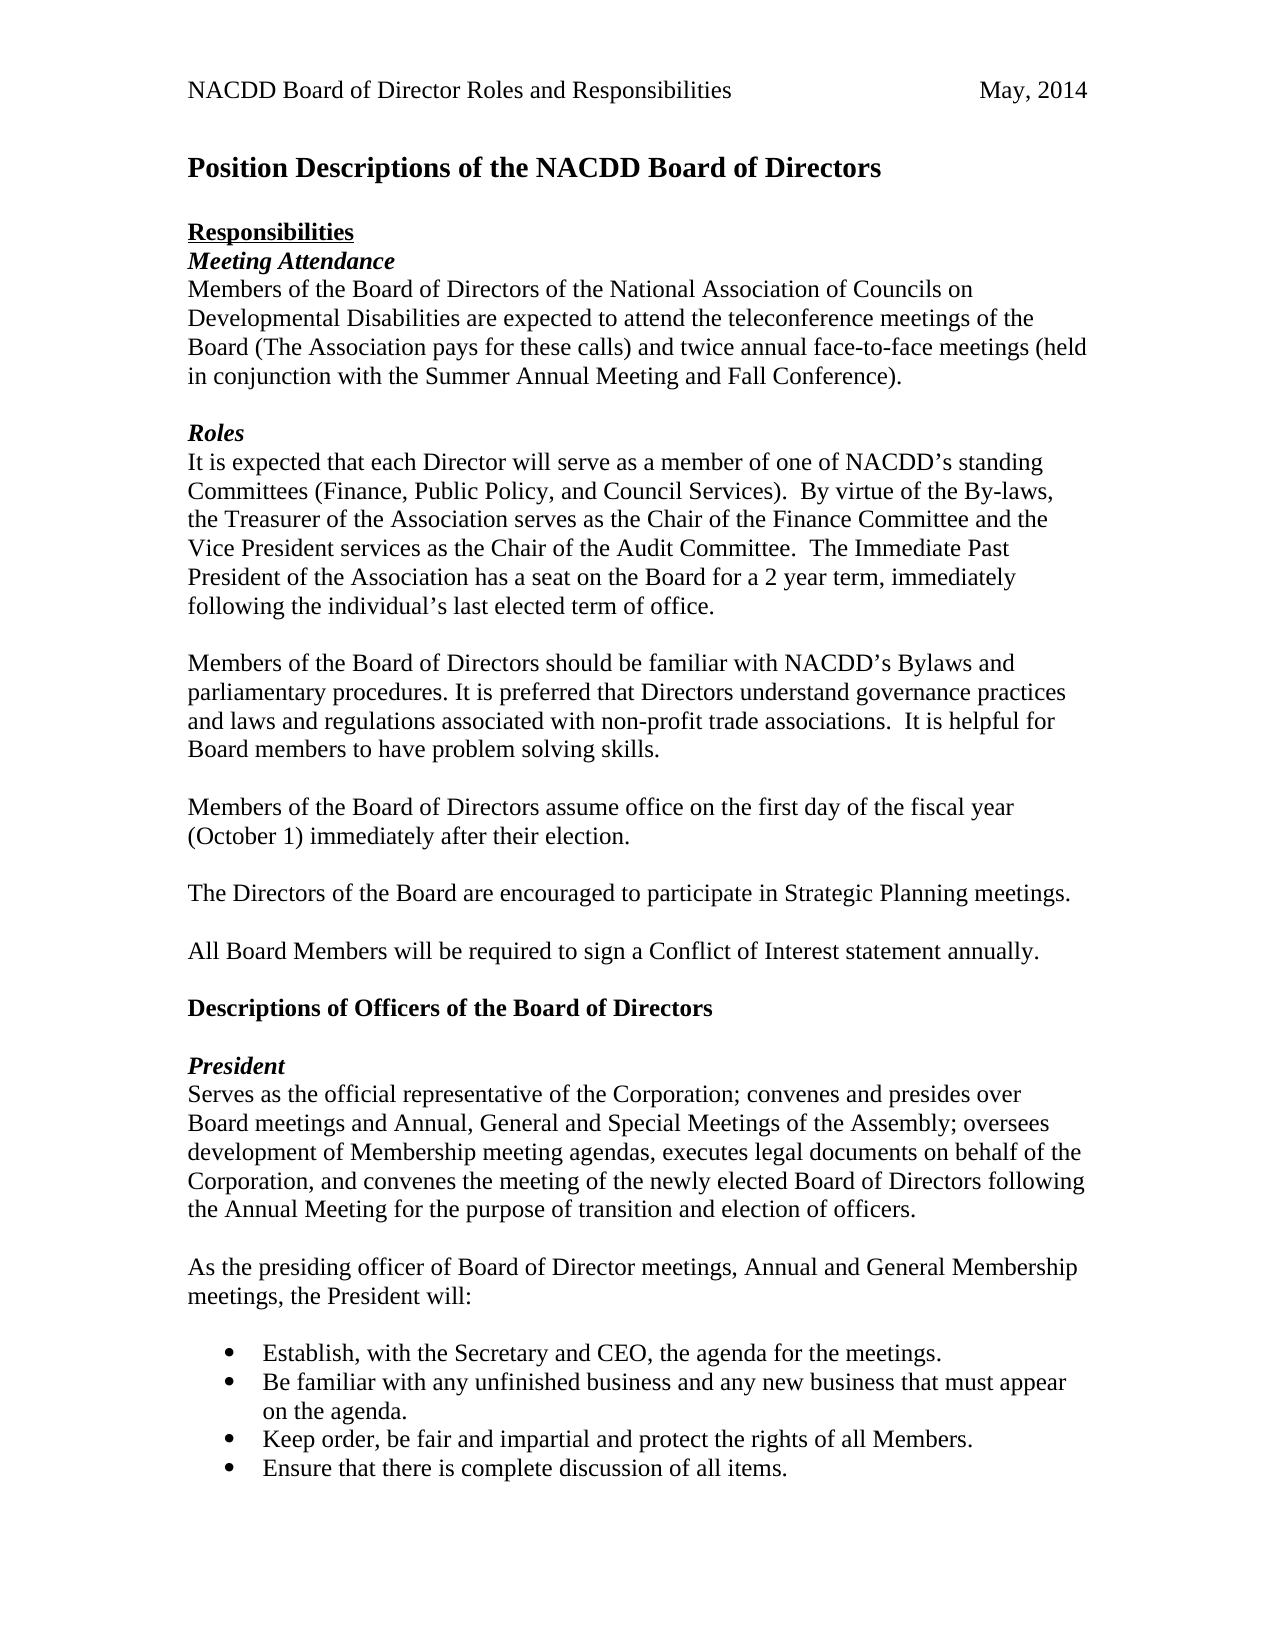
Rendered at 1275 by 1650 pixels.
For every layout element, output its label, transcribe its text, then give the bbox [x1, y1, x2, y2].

text President [187, 1051, 1087, 1079]
text It is expected that each Director will serve as a member of one of NACDD’s standing Committees (Finance, Public Policy, and ). By virtue of the By-laws, the Treasurer of the Association serves as the Chair of the Finance Committee and the Vice President services as the Chair of the Audit Committee. The Immediate Past President of the Association has a seat on the Board for a 2 year term, immediately following the individual’s last elected term of office. [187, 447, 1087, 619]
list Keep order, be fair and impartial and protect the rights of all Members. [225, 1424, 1087, 1453]
text Responsibilities [187, 217, 1087, 246]
text All Board Members will be required to sign a Conflict of Interest statement annually. [187, 936, 1087, 964]
text As the presiding officer of Board of Director meetings, Annual and General Membership meetings, the President will: [187, 1252, 1087, 1309]
text Roles [187, 418, 1087, 447]
text The Directors of the Board are encouraged to participate in Strategic Planning meetings. [187, 878, 1087, 907]
list Establish, with the Secretary and CEO, the agenda for the meetings. [225, 1338, 1087, 1367]
text Position Descriptions of the NACDD Board of Directors [187, 150, 1087, 183]
list Ensure that there is complete discussion of all items. [225, 1453, 1087, 1482]
text Descriptions of Officers of the Board of Directors [187, 993, 1087, 1022]
text Members of the Board of Directors assume office on the first day of the fiscal year (October 1) immediately after their election. [187, 792, 1087, 849]
text Meeting Attendance [187, 246, 1087, 274]
text Members of the Board of Directors should be familiar with NACDD’s Bylaws and parliamentary procedures. It is preferred that Directors understand governance practices and laws and regulations associated with non-profit trade associations. It is helpful for Board members to have problem solving skills. [187, 648, 1087, 763]
list Be familiar with any unfinished business and any new business that must appear on the agenda. [225, 1367, 1087, 1424]
text Members of the Board of Directors of the National Association of Councils on Developmental Disabilities are expected to attend the teleconference meetings of the Board (The Association pays for these calls) and twice annual face-to-face meetings (held in conjunction with the Summer Annual Meeting and Fall Conference). [187, 274, 1087, 389]
text Serves as the official representative of the Corporation; convenes and presides over Board meetings and Annual, General and Special Meetings of the Assembly; oversees development of Membership meeting agendas, executes legal documents on behalf of the Corporation, and convenes the meeting of the newly elected Board of Directors following the Annual Meeting for the purpose of transition and election of officers. [187, 1079, 1087, 1223]
